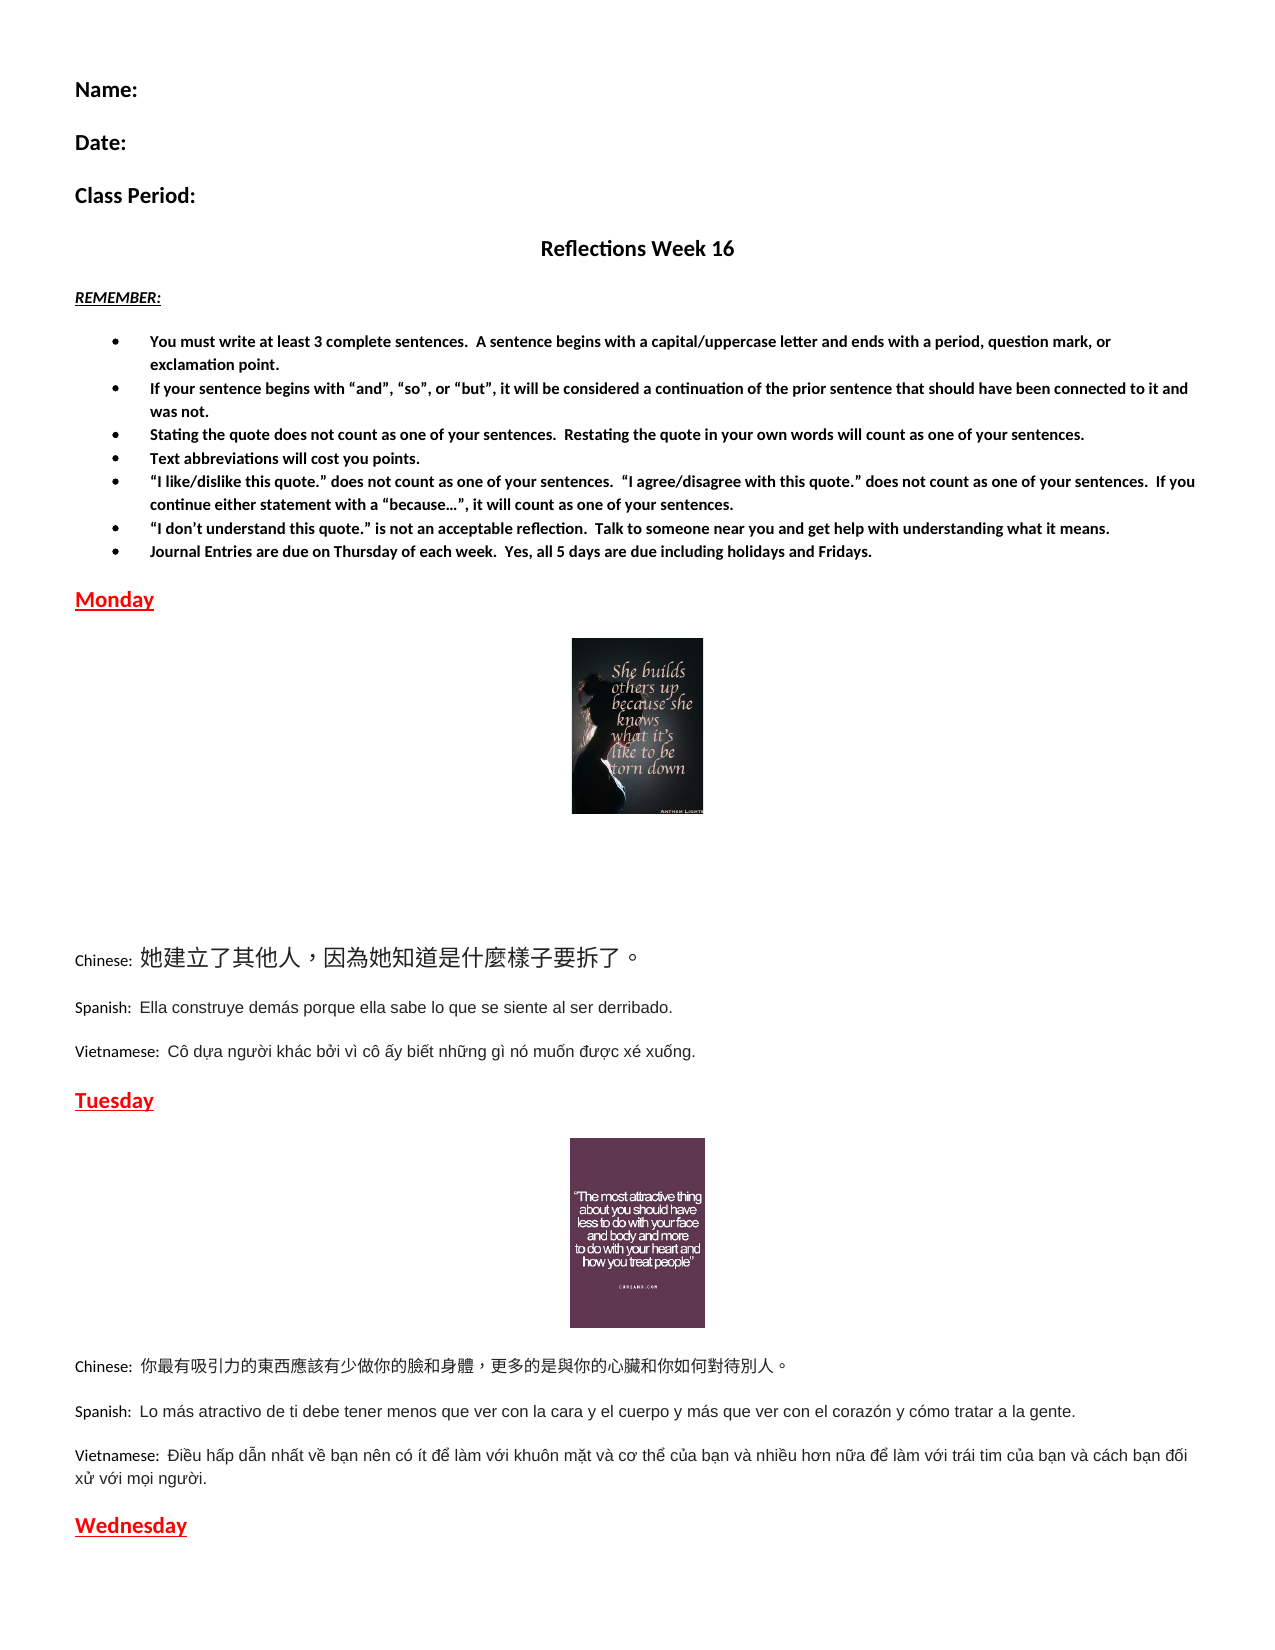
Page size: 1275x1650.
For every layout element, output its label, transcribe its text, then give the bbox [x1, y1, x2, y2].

text Spanish: Lo más atractivo de ti debe tener menos que ver con la cara y el cuerpo y más que ver con el corazón y cómo tratar a la gente. [75, 1402, 1200, 1422]
list If your sentence begins with “and”, “so”, or “but”, it will be considered a continuation of the prior sentence that should have been connected to it and was not. [112, 378, 1200, 422]
text Chinese: 你最有吸引力的東西應該有少做你的臉和身體，更多的是與你的心臟和你如何對待別人。 [75, 1353, 1200, 1377]
text Reflections Week 16 [75, 234, 1200, 262]
list You must write at least 3 complete sentences. A sentence begins with a capital/uppercase letter and ends with a period, question mark, or exclamation point. [112, 331, 1200, 375]
text Wednesday [75, 1512, 1200, 1540]
text Vietnamese: Cô dựa người khác bởi vì cô ấy biết những gì nó muốn được xé xuống. [75, 1042, 1200, 1062]
text Tuesday [75, 1086, 1200, 1114]
list “I like/dislike this quote.” does not count as one of your sentences. “I agree/disagree with this quote.” does not count as one of your sentences. If you continue either statement with a “because…”, it will count as one of your sentences. [112, 471, 1200, 515]
text REMEMBER: [75, 287, 1200, 307]
text Date: [75, 128, 1200, 156]
list “I don’t understand this quote.” is not an acceptable reflection. Talk to someone near you and get help with understanding what it means. [112, 518, 1200, 538]
text Name: [75, 75, 1200, 103]
text Monday [75, 585, 1200, 613]
text Class Period: [75, 181, 1200, 209]
list Text abbreviations will cost you points. [112, 448, 1200, 468]
picture [570, 1138, 705, 1328]
list Stating the quote does not count as one of your sentences. Restating the quote in your own words will count as one of your sentences. [112, 424, 1200, 445]
picture [571, 638, 704, 814]
list Journal Entries are due on Thursday of each week. Yes, all 5 days are due including holidays and Fridays. [112, 541, 1200, 562]
text Chinese: 她建立了其他人，因為她知道是什麼樣子要拆了。 [75, 944, 1200, 972]
text Vietnamese: Điều hấp dẫn nhất về bạn nên có ít để làm với khuôn mặt và cơ thể của bạn và nhiều hơn nữa để làm với trái tim của bạn và cách bạn đối xử với mọi người. [75, 1446, 1200, 1488]
text Spanish: Ella construye demás porque ella sabe lo que se siente al ser derribado. [75, 997, 1200, 1018]
